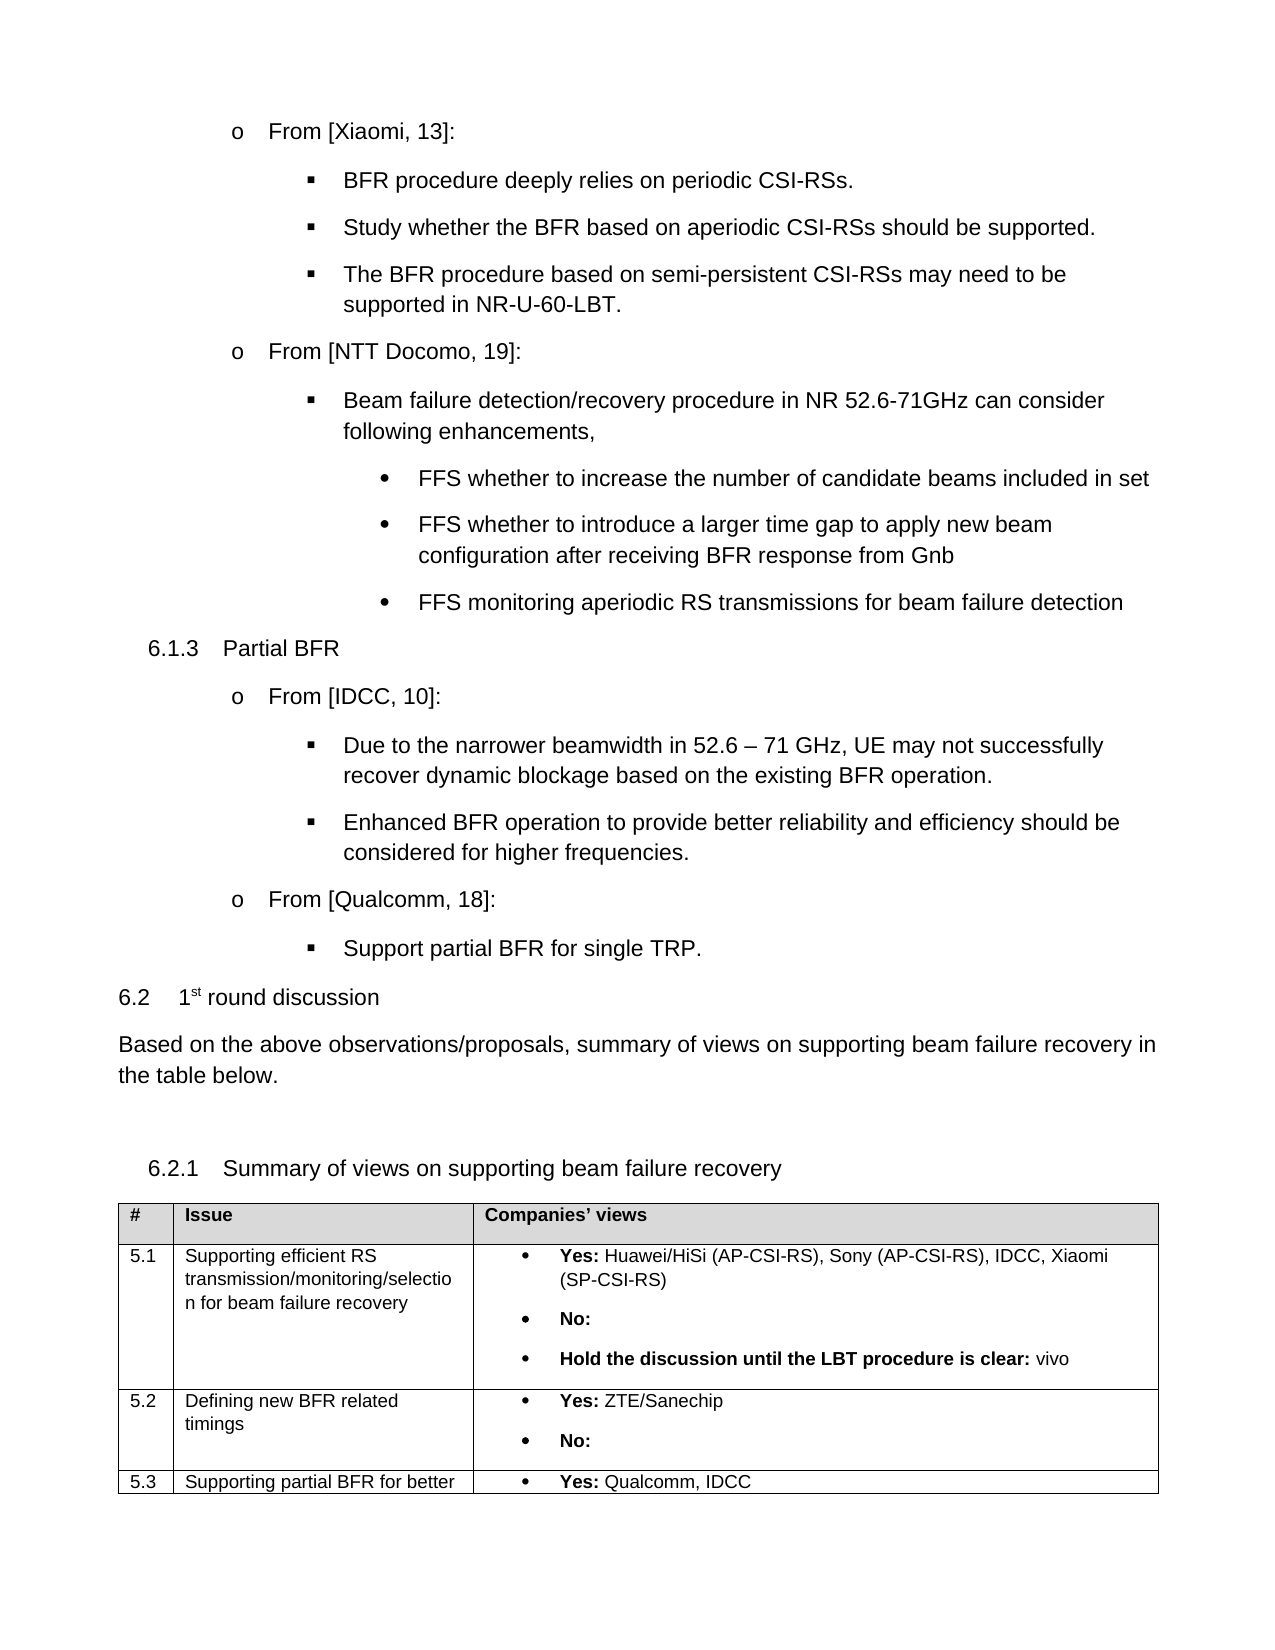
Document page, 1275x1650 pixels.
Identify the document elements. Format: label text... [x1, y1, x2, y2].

table_cell Yes: Huawei/HiSi (AP-CSI-RS), Sony (AP-CSI-RS), IDCC, Xiaomi (SP-CSI-RS) No: Hold the discussion until the LBT procedure is clear: vivo [474, 1245, 1158, 1389]
text Based on the above observations/proposals, summary of views on supporting beam failure recovery in the table below. [118, 1031, 1157, 1088]
subtitle 1st round discussion [118, 984, 1157, 1011]
subtitle From [Xiaomi, 13]: [231, 118, 1157, 146]
table_cell Supporting efficient RS transmission/monitoring/selection for beam failure recovery [174, 1245, 473, 1389]
subtitle From [Qualcomm, 18]: [231, 886, 1157, 914]
list Support partial BFR for single TRP. [306, 935, 1157, 962]
list Study whether the BFR based on aperiodic CSI-RSs should be supported. [306, 214, 1157, 241]
table_header # [119, 1204, 173, 1244]
table_header Issue [174, 1204, 473, 1244]
list Enhanced BFR operation to provide better reliability and efficiency should be considered for higher frequencies. [306, 809, 1157, 866]
subtitle Summary of views on supporting beam failure recovery [148, 1155, 1157, 1182]
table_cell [474, 1471, 1158, 1493]
table_cell 5.3 [119, 1471, 173, 1493]
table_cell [174, 1471, 473, 1493]
list FFS whether to increase the number of candidate beams included in set [381, 464, 1157, 491]
list Beam failure detection/recovery procedure in NR 52.6-71GHz can consider following enhancements, [306, 387, 1157, 444]
list The BFR procedure based on semi-persistent CSI-RSs may need to be supported in NR-U-60-LBT. [306, 261, 1157, 318]
table_cell 5.2 [119, 1390, 173, 1470]
table_header Companies’ views [474, 1204, 1158, 1244]
table_cell Defining new BFR related timings [174, 1390, 473, 1470]
list FFS whether to introduce a larger time gap to apply new beam configuration after receiving BFR response from Gnb [381, 511, 1157, 568]
subtitle From [NTT Docomo, 19]: [231, 338, 1157, 367]
table_cell Yes: ZTE/Sanechip No: [474, 1390, 1158, 1470]
subtitle Partial BFR [148, 635, 1157, 662]
list BFR procedure deeply relies on periodic CSI-RSs. [306, 167, 1157, 194]
list FFS monitoring aperiodic RS transmissions for beam failure detection [381, 588, 1157, 615]
list Due to the narrower beamwidth in 52.6 – 71 GHz, UE may not successfully recover dynamic blockage based on the existing BFR operation. [306, 732, 1157, 788]
subtitle From [IDCC, 10]: [231, 683, 1157, 711]
table_cell 5.1 [119, 1245, 173, 1389]
